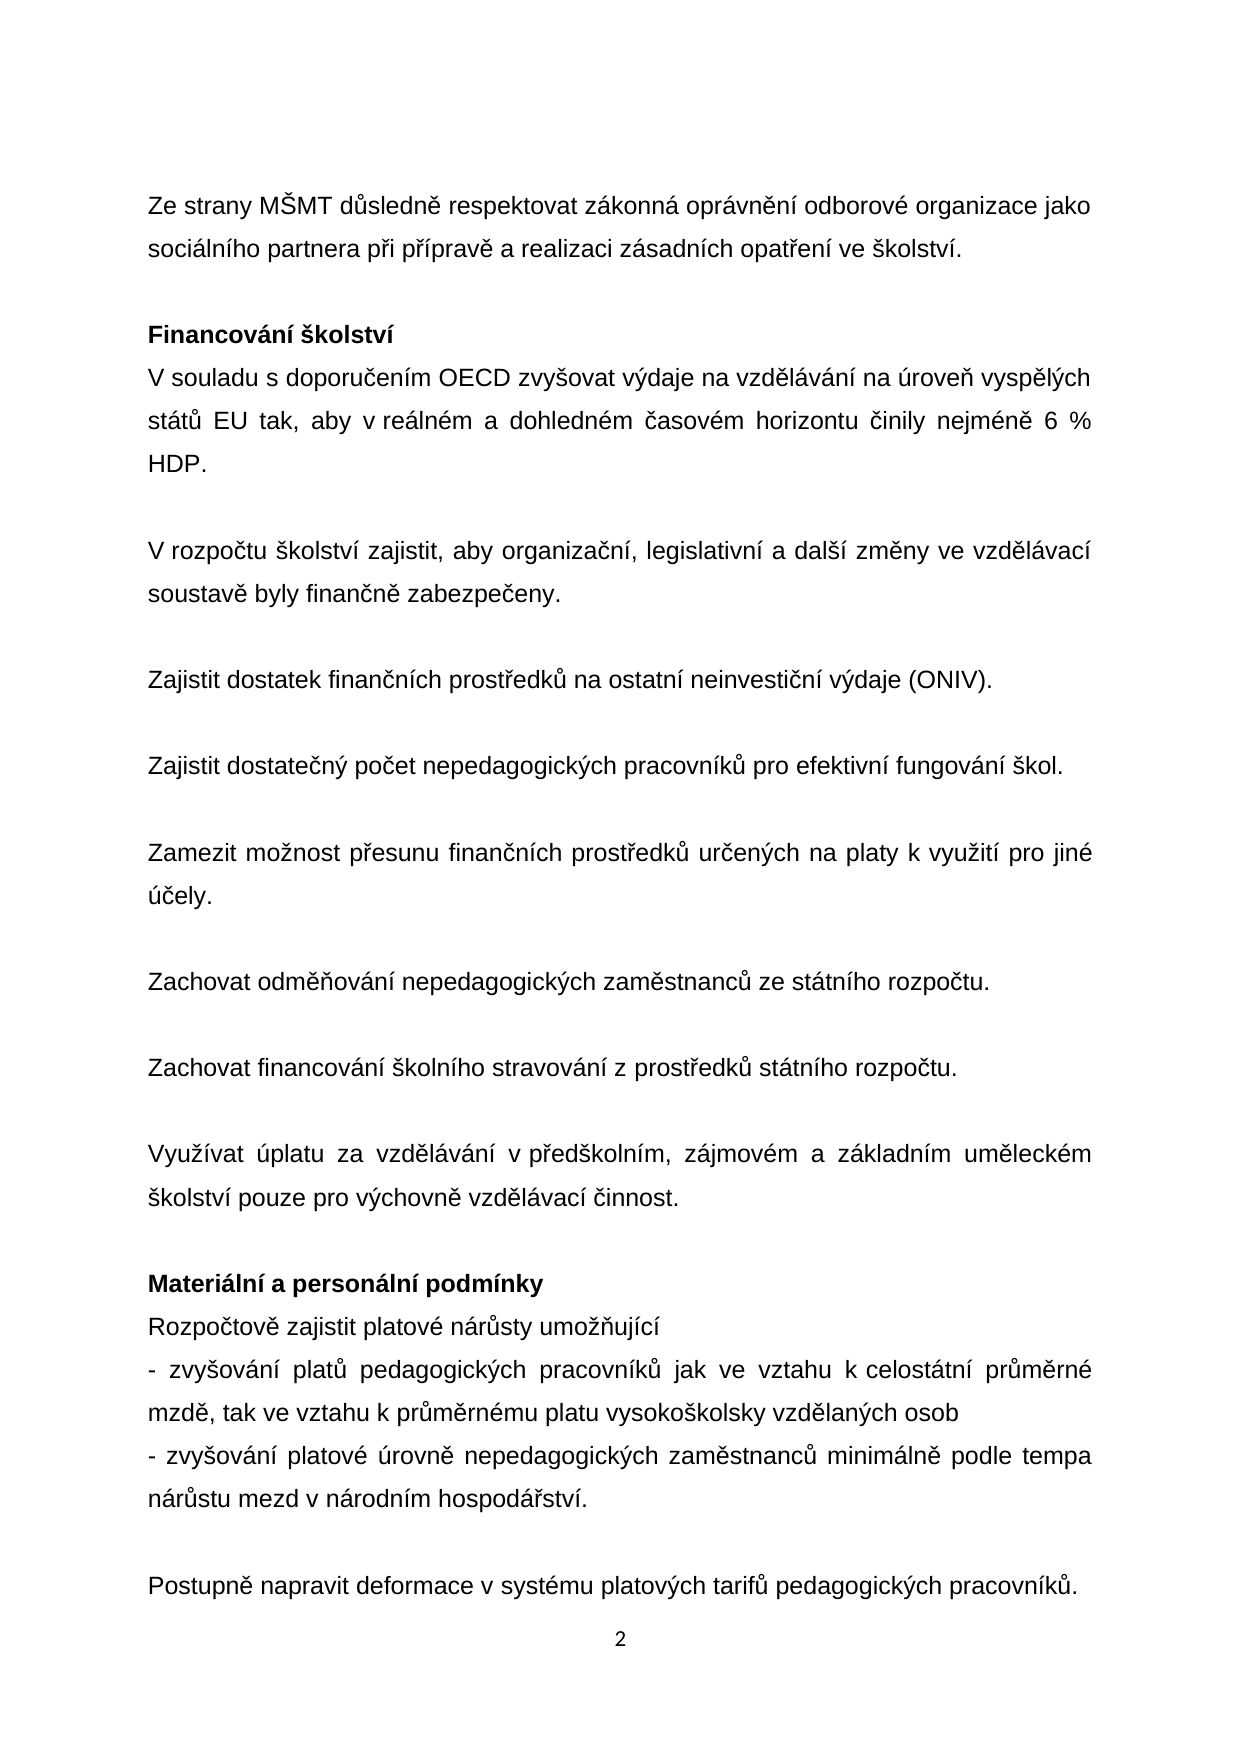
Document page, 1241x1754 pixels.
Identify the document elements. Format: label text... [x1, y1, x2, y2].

text V souladu s doporučením OECD zvyšovat výdaje na vzdělávání na úroveň vyspělých států EU tak, aby v reálném a dohledném časovém horizontu činily nejméně 6 % HDP. [148, 363, 1093, 478]
text Zamezit možnost přesunu finančních prostředků určených na platy k využití pro jiné účely. [148, 838, 1093, 909]
text Zajistit dostatečný počet nepedagogických pracovníků pro efektivní fungování škol. [148, 708, 1093, 780]
text Zachovat financování školního stravování z prostředků státního rozpočtu. [148, 1053, 1093, 1082]
text Zachovat odměňování nepedagogických zaměstnanců ze státního rozpočtu. [148, 967, 1093, 996]
text Financování školství [148, 320, 1093, 349]
text Materiální a personální podmínky [148, 1269, 1093, 1298]
text Rozpočtově zajistit platové nárůsty umožňující [148, 1312, 1093, 1341]
text - zvyšování platů pedagogických pracovníků jak ve vztahu k celostátní průměrné mzdě, tak ve vztahu k průměrnému platu vysokoškolsky vzdělaných osob [148, 1355, 1093, 1427]
text - zvyšování platové úrovně nepedagogických zaměstnanců minimálně podle tempa nárůstu mezd v národním hospodářství. [148, 1441, 1093, 1513]
text Ze strany MŠMT důsledně respektovat zákonná oprávnění odborové organizace jako sociálního partnera při přípravě a realizaci zásadních opatření ve školství. [148, 191, 1093, 263]
text Zajistit dostatek finančních prostředků na ostatní neinvestiční výdaje (ONIV). [148, 665, 1093, 694]
text Využívat úplatu za vzdělávání v předškolním, zájmovém a základním uměleckém školství pouze pro výchovně vzdělávací činnost. [148, 1139, 1093, 1211]
text V rozpočtu školství zajistit, aby organizační, legislativní a další změny ve vzdělávací soustavě byly finančně zabezpečeny. [148, 536, 1093, 608]
text Postupně napravit deformace v systému platových tarifů pedagogických pracovníků. [148, 1571, 1093, 1599]
